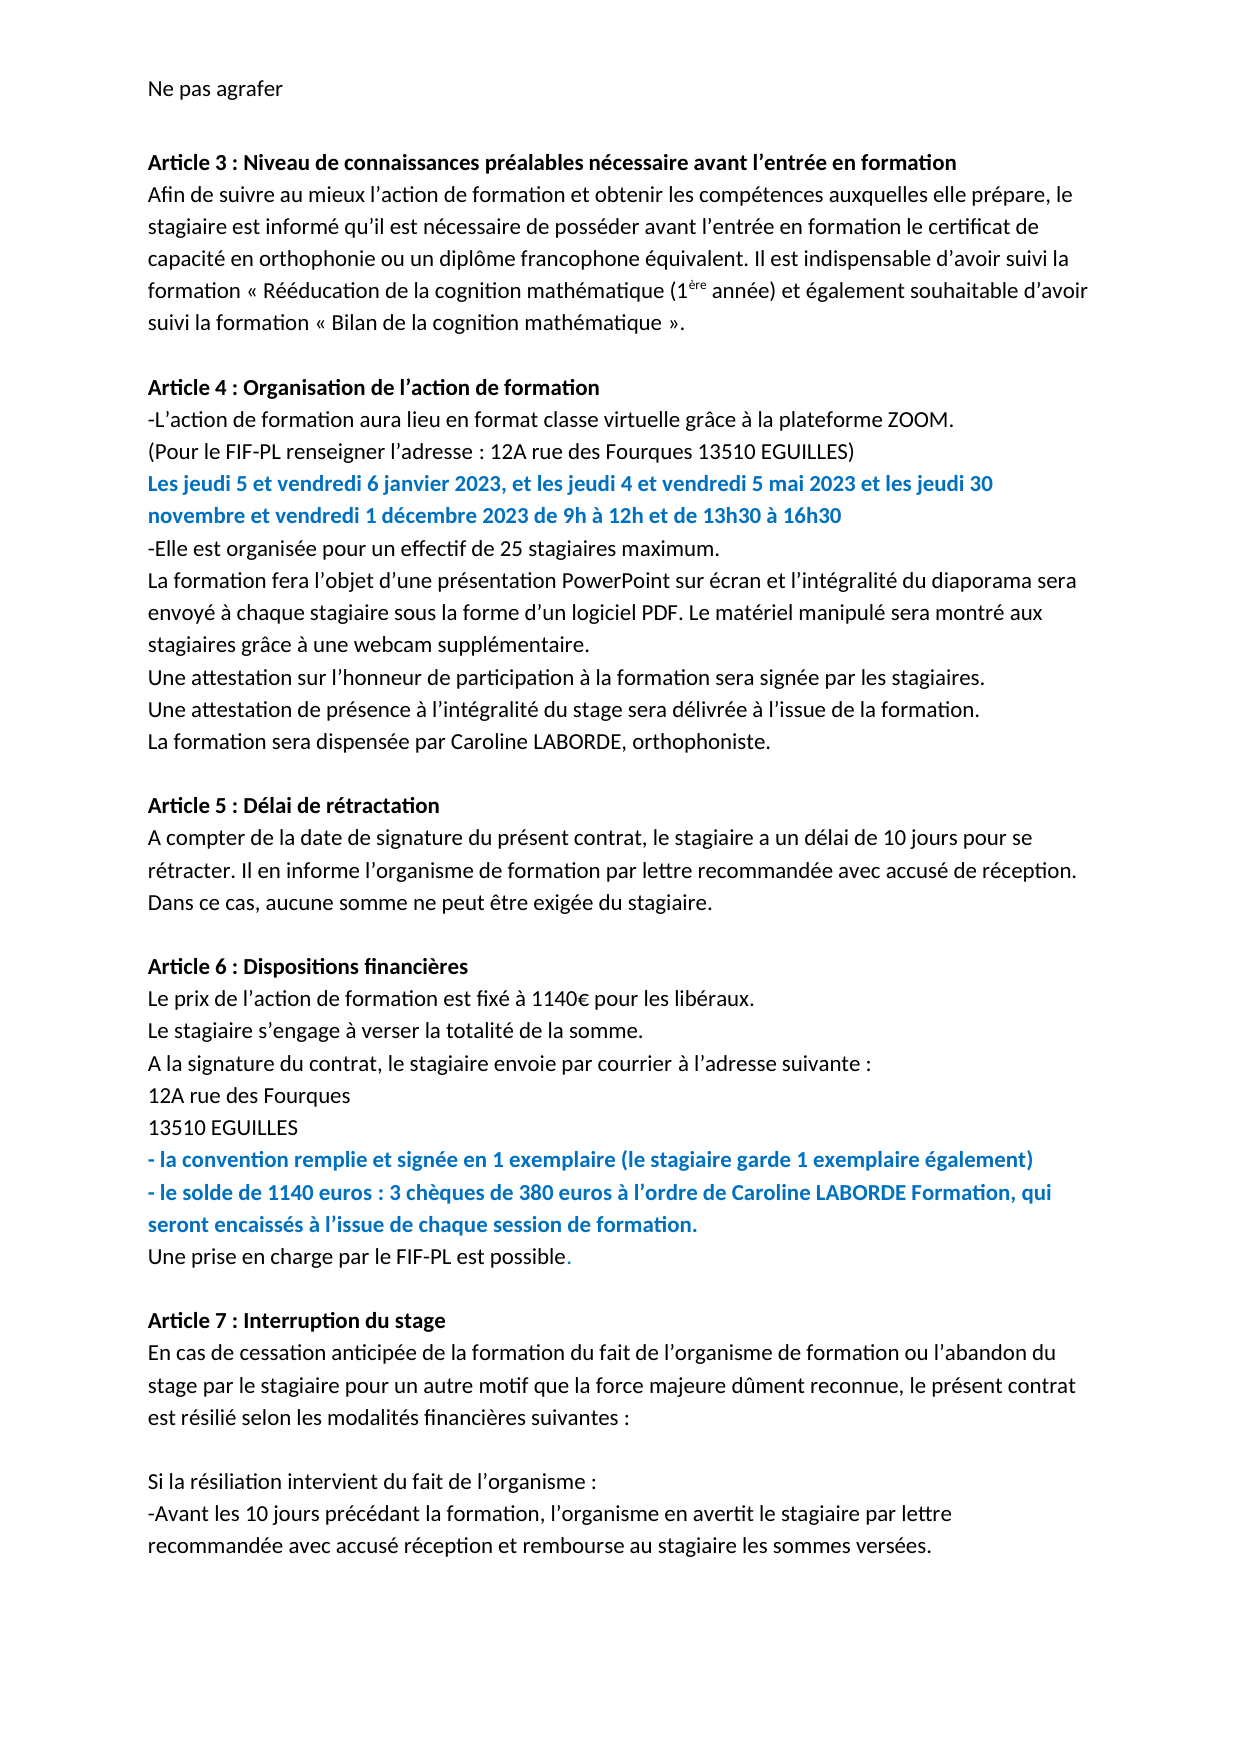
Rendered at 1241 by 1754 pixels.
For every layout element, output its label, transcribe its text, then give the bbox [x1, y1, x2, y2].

text Afin de suivre au mieux l’action de formation et obtenir les compétences auxquelles elle prépare, le stagiaire est informé qu’il est nécessaire de posséder avant l’entrée en formation le certificat de capacité en orthophonie ou un diplôme francophone équivalent. Il est indispensable d’avoir suivi la formation « Rééducation de la cognition mathématique (1ère année) et également souhaitable d’avoir suivi la formation « Bilan de la cognition mathématique ». [148, 180, 1093, 337]
text Article 5 : Délai de rétractation [148, 791, 1093, 819]
text -Elle est organisée pour un effectif de 25 stagiaires maximum. [148, 534, 1093, 562]
text Le stagiaire s’engage à verser la totalité de la somme. [148, 1017, 1093, 1045]
text A compter de la date de signature du présent contrat, le stagiaire a un délai de 10 jours pour se rétracter. Il en informe l’organisme de formation par lettre recommandée avec accusé de réception. Dans ce cas, aucune somme ne peut être exigée du stagiaire. [148, 823, 1093, 916]
text -L’action de formation aura lieu en format classe virtuelle grâce à la plateforme ZOOM. [148, 405, 1093, 433]
text A la signature du contrat, le stagiaire envoie par courrier à l’adresse suivante : [148, 1049, 1093, 1077]
text Une attestation sur l’honneur de participation à la formation sera signée par les stagiaires. [148, 663, 1093, 691]
text La formation fera l’objet d’une présentation PowerPoint sur écran et l’intégralité du diaporama sera envoyé à chaque stagiaire sous la forme d’un logiciel PDF. Le matériel manipulé sera montré aux stagiaires grâce à une webcam supplémentaire. [148, 566, 1093, 658]
text Une prise en charge par le FIF-PL est possible. [148, 1242, 1093, 1270]
text La formation sera dispensée par Caroline LABORDE, orthophoniste. [148, 727, 1093, 755]
text Une attestation de présence à l’intégralité du stage sera délivrée à l’issue de la formation. [148, 695, 1093, 723]
text Article 6 : Dispositions financières [148, 952, 1093, 980]
text - la convention remplie et signée en 1 exemplaire (le stagiaire garde 1 exemplaire également) [148, 1145, 1093, 1173]
text En cas de cessation anticipée de la formation du fait de l’organisme de formation ou l’abandon du stage par le stagiaire pour un autre motif que la force majeure dûment reconnue, le présent contrat est résilié selon les modalités financières suivantes : [148, 1338, 1093, 1431]
text Si la résiliation intervient du fait de l’organisme : [148, 1467, 1093, 1495]
text Article 7 : Interruption du stage [148, 1306, 1093, 1334]
text Article 4 : Organisation de l’action de formation [148, 373, 1093, 401]
text - le solde de 1140 euros : 3 chèques de 380 euros à l’ordre de Caroline LABORDE Formation, qui seront encaissés à l’issue de chaque session de formation. [148, 1178, 1093, 1238]
text Article 3 : Niveau de connaissances préalables nécessaire avant l’entrée en formation [148, 148, 1093, 176]
text -Avant les 10 jours précédant la formation, l’organisme en avertit le stagiaire par lettre recommandée avec accusé réception et rembourse au stagiaire les sommes versées. [148, 1499, 1093, 1560]
text Les jeudi 5 et vendredi 6 janvier 2023, et les jeudi 4 et vendredi 5 mai 2023 et les jeudi 30 novembre et vendredi 1 décembre 2023 de 9h à 12h et de 13h30 à 16h30 [148, 469, 1093, 530]
text Le prix de l’action de formation est fixé à 1140€ pour les libéraux. [148, 984, 1093, 1012]
text 13510 EGUILLES [148, 1113, 1093, 1141]
text 12A rue des Fourques [148, 1081, 1093, 1109]
text (Pour le FIF-PL renseigner l’adresse : 12A rue des Fourques 13510 EGUILLES) [148, 437, 1093, 465]
